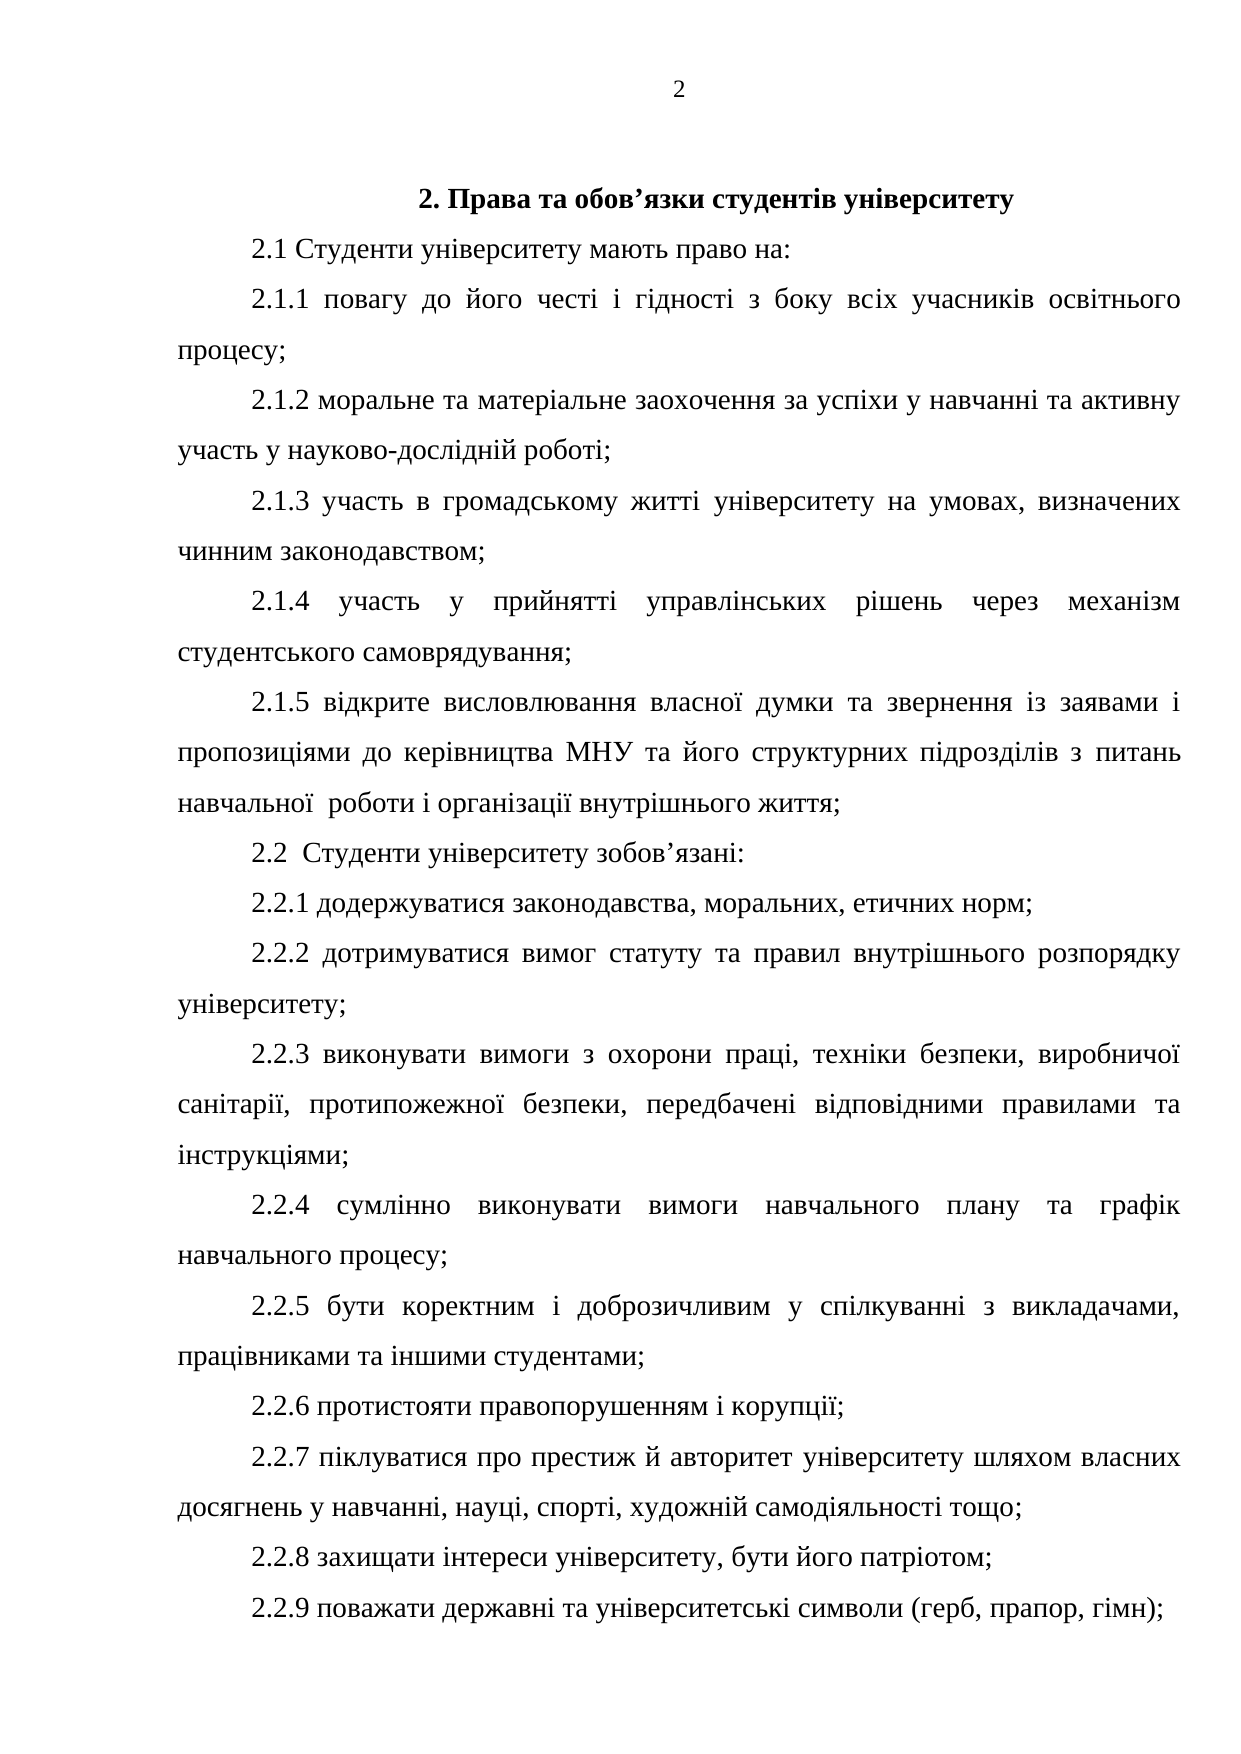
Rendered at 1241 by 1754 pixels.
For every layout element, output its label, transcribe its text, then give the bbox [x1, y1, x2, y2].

text 2.2.2 дотримуватися вимог статуту та правил внутрішнього розпорядку університету; [177, 936, 1181, 1019]
text 2.2.5 бути коректним і доброзичливим у спілкуванні з викладачами, працівниками та іншими студентами; [177, 1288, 1181, 1372]
text 2.2.7 піклуватися про престиж й авторитет університету шляхом власних досягнень у навчанні, науці, спорті, художній самодіяльності тощо; [177, 1439, 1181, 1523]
text 2.2.3 виконувати вимоги з охорони праці, техніки безпеки, виробничої санітарії, протипожежної безпеки, передбачені відповідними правилами та інструкціями; [177, 1036, 1181, 1170]
text 2.1.3 участь в громадському житті університету на умовах, визначених чинним законодавством; [177, 483, 1181, 567]
text 2.2.6 протистояти правопорушенням і корупції; [177, 1388, 1181, 1422]
text 2.2 Студенти університету зобов’язані: [177, 835, 1181, 868]
text 2.1.4 участь у прийнятті управлінських рішень через механізм студентського самоврядування; [177, 583, 1181, 667]
text 2.1.5 відкрите висловлювання власної думки та звернення із заявами і пропозиціями до керівництва МНУ та його структурних підрозділів з питань навчальної роботи і організації внутрішнього життя; [177, 684, 1181, 818]
text 2.2.8 захищати інтереси університету, бути його патріотом; [177, 1539, 1181, 1573]
text 2.2.1 додержуватися законодавства, моральних, етичних норм; [177, 885, 1181, 919]
text 2.1.2 моральне та матеріальне заохочення за успіхи у навчанні та активну участь у науково-дослідній роботі; [177, 382, 1181, 466]
text 2.1.1 повагу до його честі і гідності з боку всіх учасників освітнього процесу; [177, 282, 1181, 365]
text 2.2.9 поважати державні та університетські символи (герб, прапор, гімн); [177, 1590, 1181, 1623]
text 2.1 Студенти університету мають право на: [177, 231, 1181, 265]
text 2.2.4 сумлінно виконувати вимоги навчального плану та графік навчального процесу; [177, 1187, 1181, 1271]
text 2. Права та обов’язки студентів університету [177, 181, 1181, 214]
